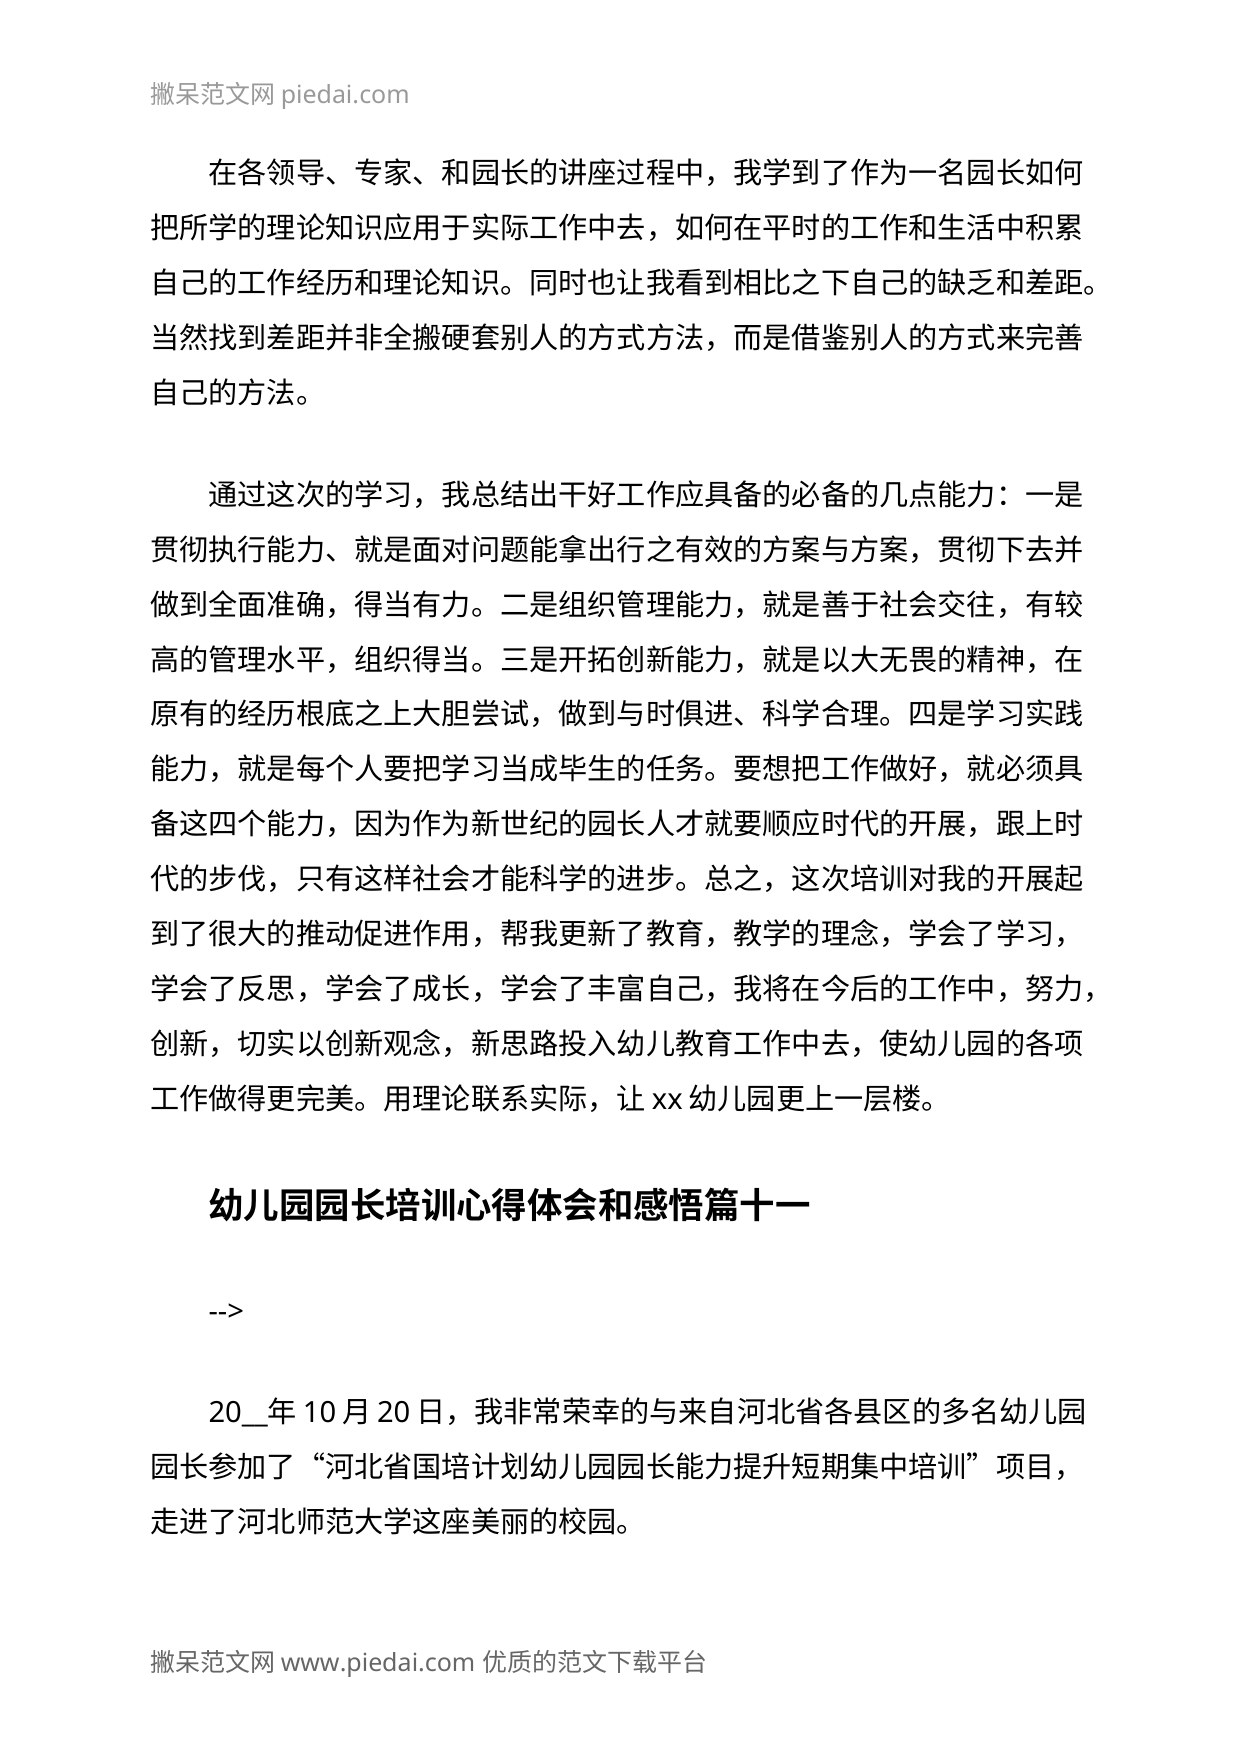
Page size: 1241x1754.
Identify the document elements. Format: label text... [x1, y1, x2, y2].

text 20__年10月20日，我非常荣幸的与来自河北省各县区的多名幼儿园园长参加了“河北省国培计划幼儿园园长能力提升短期集中培训”项目，走进了河北师范大学这座美丽的校园。 [150, 1389, 1090, 1541]
text 通过这次的学习，我总结出干好工作应具备的必备的几点能力：一是贯彻执行能力、就是面对问题能拿出行之有效的方案与方案，贯彻下去并做到全面准确，得当有力。二是组织管理能力，就是善于社会交往，有较高的管理水平，组织得当。三是开拓创新能力，就是以大无畏的精神，在原有的经历根底之上大胆尝试，做到与时俱进、科学合理。四是学习实践能力，就是每个人要把学习当成毕生的任务。要想把工作做好，就必须具备这四个能力，因为作为新世纪的园长人才就要顺应时代的开展，跟上时代的步伐，只有这样社会才能科学的进步。总之，这次培训对我的开展起到了很大的推动促进作用，帮我更新了教育，教学的理念，学会了学习，学会了反思，学会了成长，学会了丰富自己，我将在今后的工作中，努力，创新，切实以创新观念，新思路投入幼儿教育工作中去，使幼儿园的各项工作做得更完美。用理论联系实际，让xx幼儿园更上一层楼。 [150, 471, 1090, 1118]
text 在各领导、专家、和园长的讲座过程中，我学到了作为一名园长如何把所学的理论知识应用于实际工作中去，如何在平时的工作和生活中积累自己的工作经历和理论知识。同时也让我看到相比之下自己的缺乏和差距。当然找到差距并非全搬硬套别人的方式方法，而是借鉴别人的方式来完善自己的方法。 [150, 150, 1090, 412]
text --> [150, 1291, 1090, 1330]
text 幼儿园园长培训心得体会和感悟篇十一 [150, 1177, 1090, 1228]
